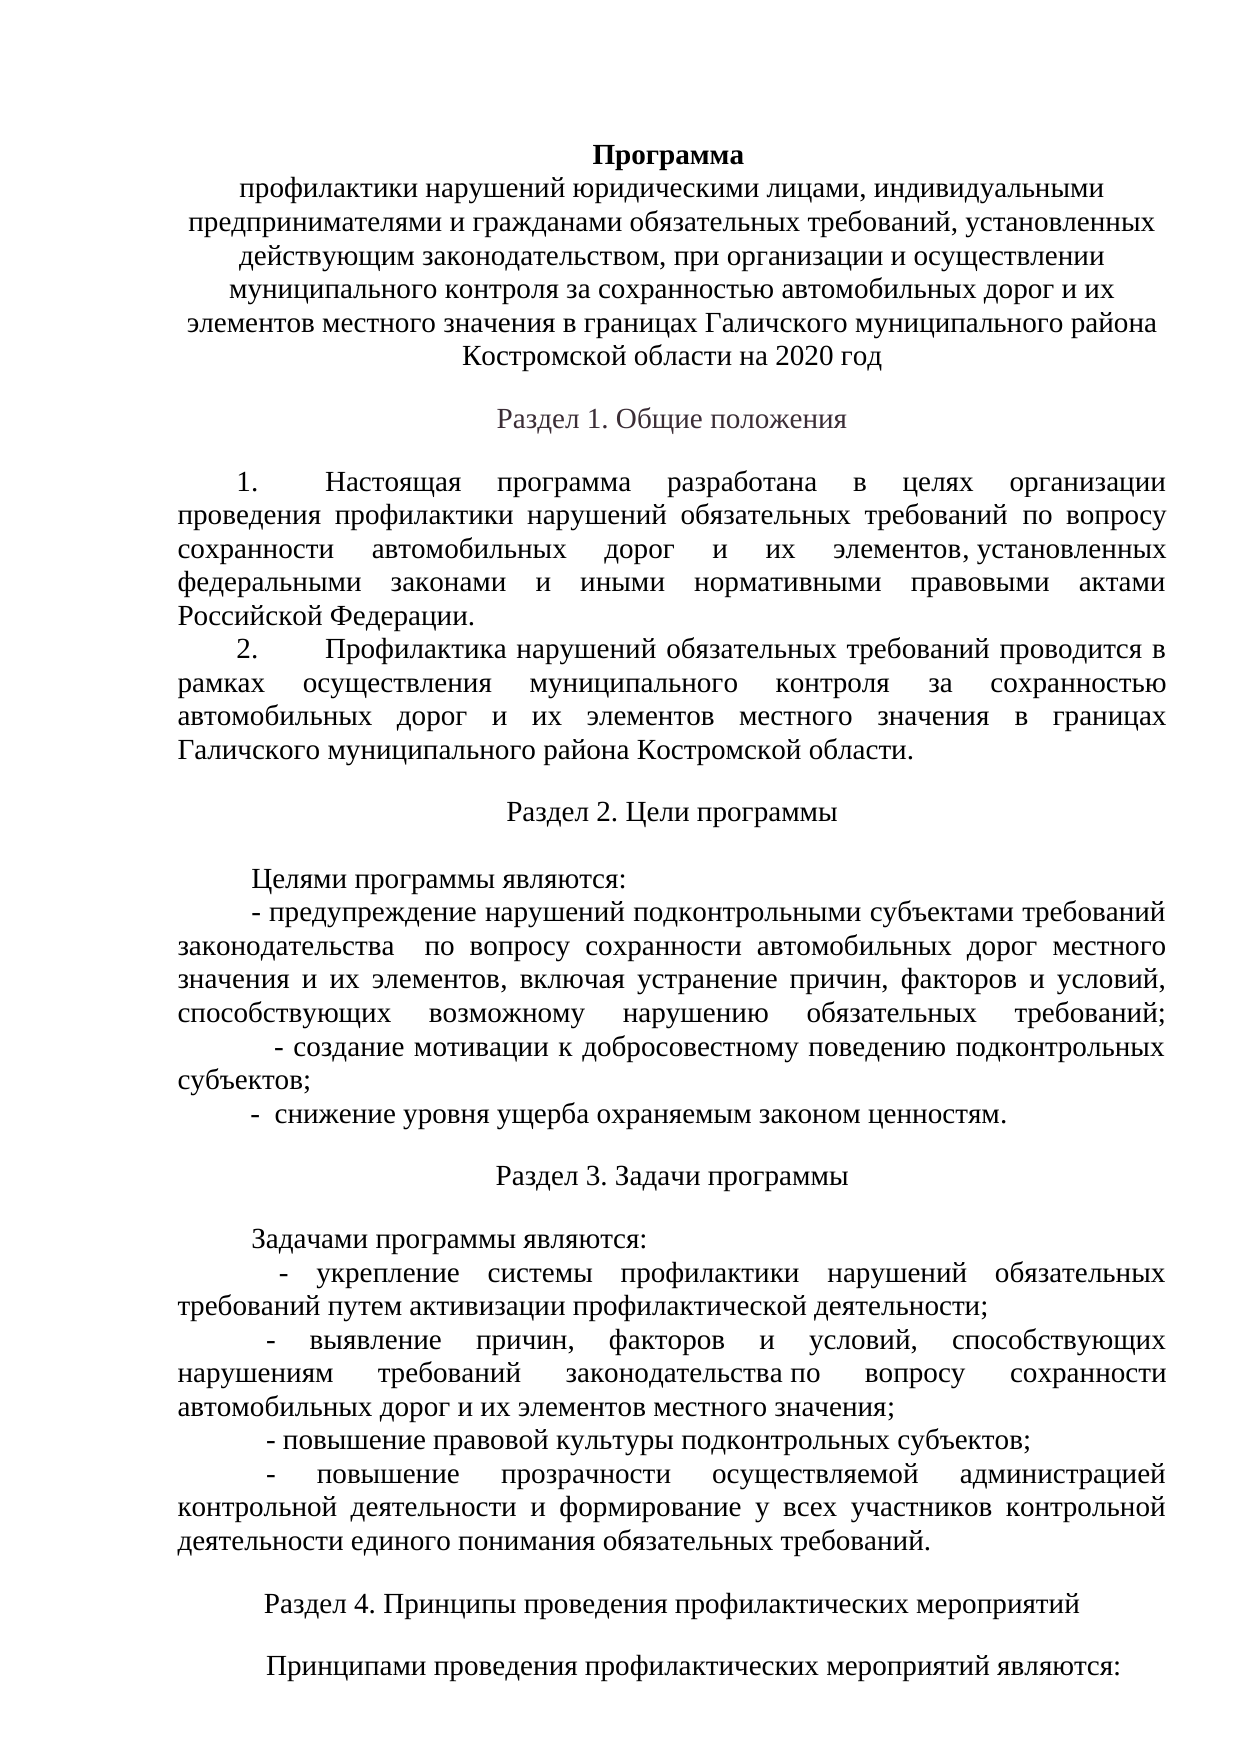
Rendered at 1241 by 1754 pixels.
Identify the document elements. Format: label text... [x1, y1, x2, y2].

text - предупреждение нарушений подконтрольными субъектами требований законодательства по вопросу сохранности автомобильных дорог местного значения и их элементов, включая устранение причин, факторов и условий, способствующих возможному нарушению обязательных требований; - создание мотивации к добросовестному поведению подконтрольных субъектов; - снижение уровня ущерба охраняемым законом ценностям. [177, 894, 1167, 928]
text - укрепление системы профилактики нарушений обязательных требований путем активизации профилактической деятельности; [177, 1255, 1167, 1322]
text профилактики нарушений юридическими лицами, индивидуальными предпринимателями и гражданами обязательных требований, установленных действующим законодательством, при организации и осуществлении муниципального контроля за сохранностью автомобильных дорог и их элементов местного значения в границах Галичского муниципального района Костромской области на 2020 год [177, 171, 1167, 372]
list Настоящая программа разработана в целях организации проведения профилактики нарушений обязательных требований по вопросу сохранности автомобильных дорог и их элементов, установленных федеральными законами и иными нормативными правовыми актами Российской Федерации. [177, 464, 1167, 631]
text Раздел 4. Принципы проведения профилактических мероприятий [177, 1586, 1167, 1619]
text Раздел 3. Задачи программы [177, 1158, 1167, 1192]
text Целями программы являются: [177, 861, 1167, 894]
text Раздел 2. Цели программы [177, 794, 1167, 827]
list Профилактика нарушений обязательных требований проводится в рамках осуществления муниципального контроля за сохранностью автомобильных дорог и их элементов местного значения в границах Галичского муниципального района Костромской области. [177, 631, 1167, 766]
text - повышение правовой культуры подконтрольных субъектов; [177, 1422, 1167, 1456]
text - предупреждение нарушений подконтрольными субъектами требований законодательства по вопросу сохранности автомобильных дорог местного значения и их элементов, включая устранение причин, факторов и условий, способствующих возможному нарушению обязательных требований; - создание мотивации к добросовестному поведению подконтрольных субъектов; - снижение уровня ущерба охраняемым законом ценностям. [267, 1062, 1167, 1129]
text - повышение прозрачности осуществляемой администрацией контрольной деятельности и формирование у всех участников контрольной деятельности единого понимания обязательных требований. [177, 1456, 1167, 1557]
text Задачами программы являются: [177, 1221, 1167, 1255]
text - предупреждение нарушений подконтрольными субъектами требований законодательства по вопросу сохранности автомобильных дорог местного значения и их элементов, включая устранение причин, факторов и условий, способствующих возможному нарушению обязательных требований; - создание мотивации к добросовестному поведению подконтрольных субъектов; - снижение уровня ущерба охраняемым законом ценностям. [177, 928, 1167, 995]
text Раздел 1. Общие положения [177, 401, 1167, 434]
text Программа [177, 137, 1167, 171]
text - выявление причин, факторов и условий, способствующих нарушениям требований законодательства по вопросу сохранности автомобильных дорог и их элементов местного значения; [177, 1322, 1167, 1422]
text Принципами проведения профилактических мероприятий являются: [177, 1648, 1167, 1682]
